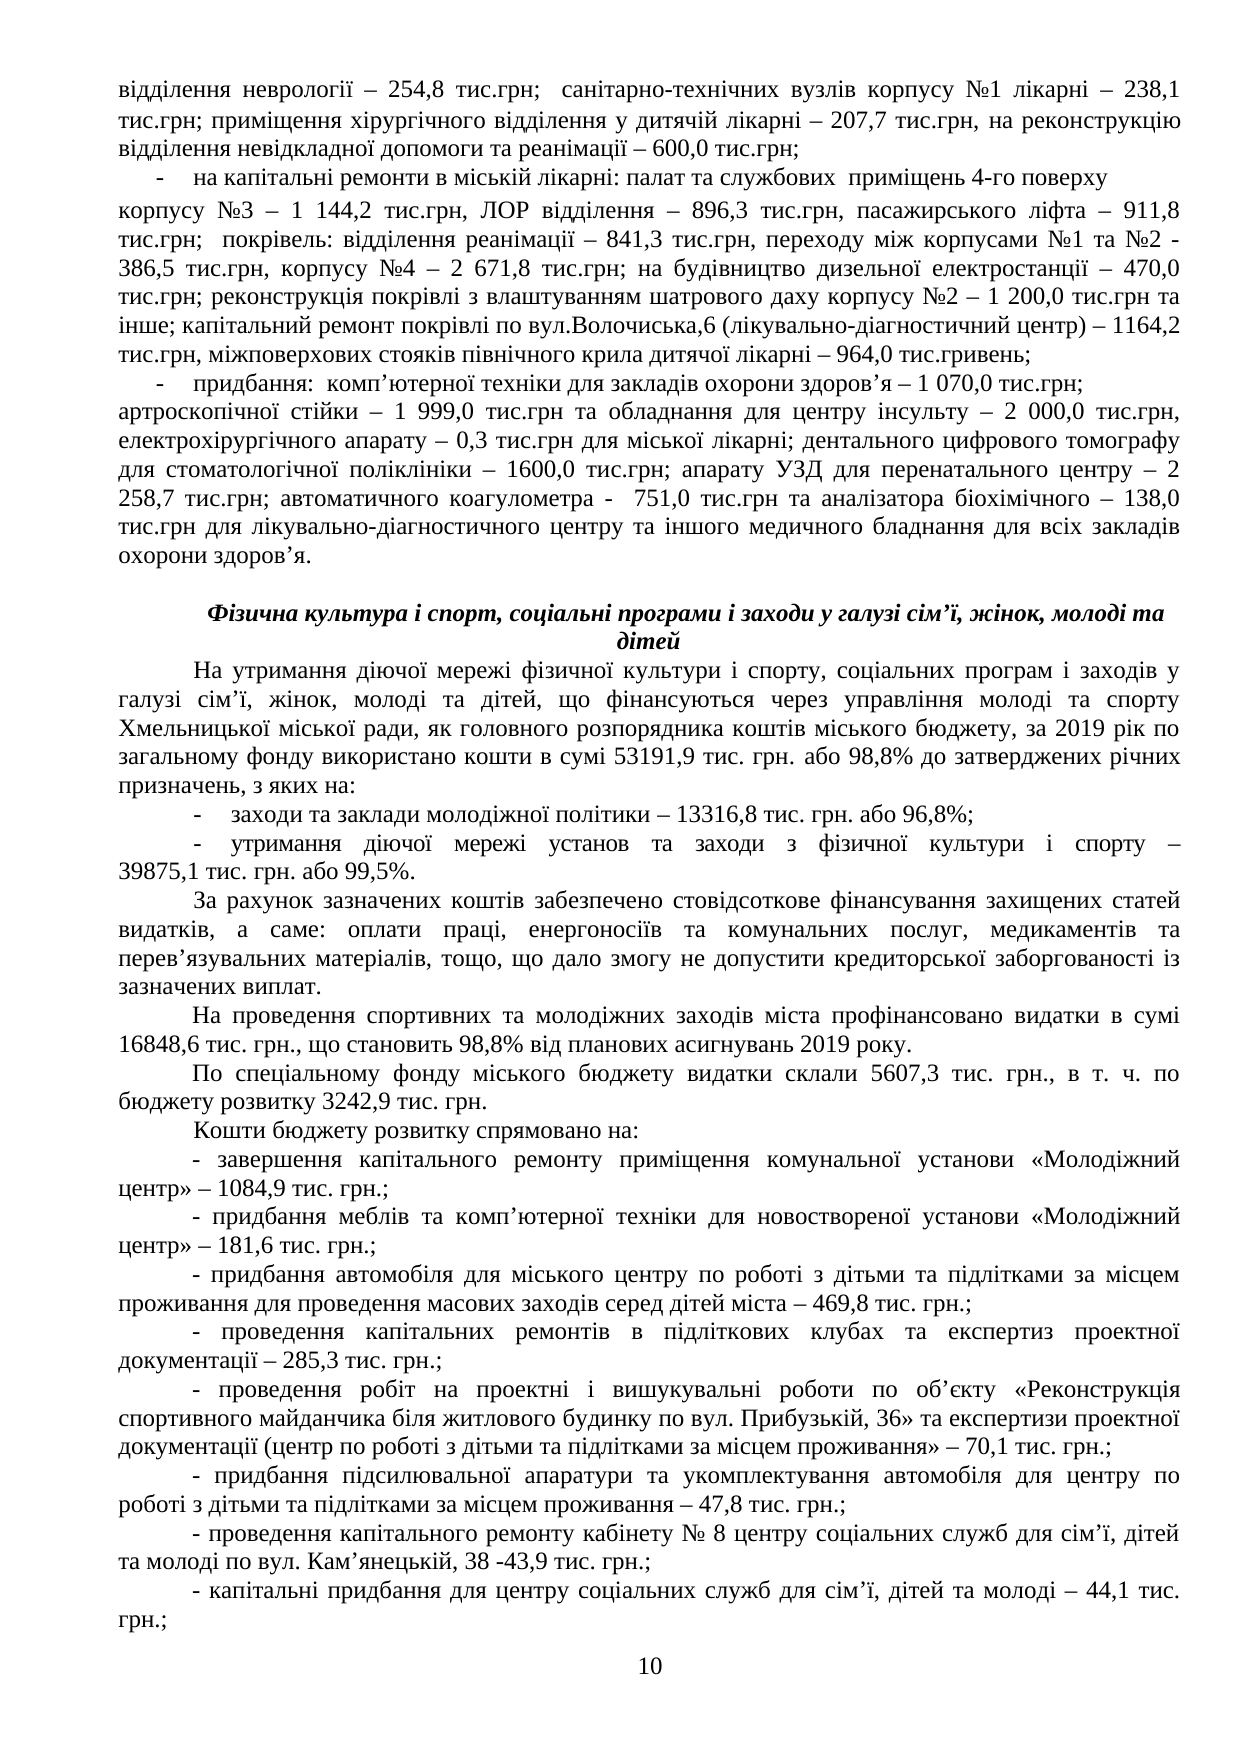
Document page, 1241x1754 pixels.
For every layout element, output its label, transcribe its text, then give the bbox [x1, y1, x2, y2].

text артроскопічної стійки – 1 999,0 тис.грн та обладнання для центру інсульту – 2 000,0 тис.грн, електрохірургічного апарату – 0,3 тис.грн для міської лікарні; дентального цифрового томографу для стоматологічної поліклініки – 1600,0 тис.грн; апарату УЗД для перенатального центру – 2 258,7 тис.грн; автоматичного коагулометра - 751,0 тис.грн та аналізатора біохімічного – 138,0 тис.грн для лікувально-діагностичного центру та іншого медичного бладнання для всіх закладів охорони здоров’я. [118, 396, 1181, 569]
list утримання діючої мережі установ та заходи з фізичної культури і спорту – 39875,1 тис. грн. або 99,5%. [118, 828, 1181, 885]
text - придбання меблів та комп’ютерної техніки для новоствореної установи «Молодіжний центр» – 181,6 тис. грн.; [118, 1201, 1181, 1259]
text На утримання діючої мережі фізичної культури і спорту, соціальних програм і заходів у галузі сім’ї, жінок, молоді та дітей, що фінансуються через управління молоді та спорту Хмельницької міської ради, як головного розпорядника коштів міського бюджету, за 2019 рік по загальному фонду використано кошти в сумі 53191,9 тис. грн. або 98,8% до затверджених річних призначень, з яких на: [118, 655, 1181, 799]
text Фізична культура і спорт, соціальні програми і заходи у галузі сім’ї, жінок, молоді та дітей [118, 598, 1181, 655]
list заходи та заклади молодіжної політики – 13316,8 тис. грн. або 96,8%; [118, 799, 1181, 828]
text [118, 74, 1181, 162]
text По спеціальному фонду міського бюджету видатки склали 5607,3 тис. грн., в т. ч. по бюджету розвитку 3242,9 тис. грн. [118, 1058, 1181, 1115]
text За рахунок зазначених коштів забезпечено стовідсоткове фінансування захищених статей видатків, а саме: оплати праці, енергоносіїв та комунальних послуг, медикаментів та перев’язувальних матеріалів, тощо, що дало змогу не допустити кредиторської заборгованості із зазначених виплат. [118, 885, 1181, 1000]
text - придбання підсилювальної апаратури та укомплектування автомобіля для центру по роботі з дітьми та підлітками за місцем проживання – 47,8 тис. грн.; [118, 1460, 1181, 1518]
text Кошти бюджету розвитку спрямовано на: [118, 1115, 1181, 1144]
text На проведення спортивних та молодіжних заходів міста профінансовано видатки в сумі 16848,6 тис. грн., що становить 98,8% від планових асигнувань 2019 року. [118, 1000, 1181, 1058]
text - проведення капітальних ремонтів в підліткових клубах та експертиз проектної документації – 285,3 тис. грн.; [118, 1316, 1181, 1374]
text - придбання автомобіля для міського центру по роботі з дітьми та підлітками за місцем проживання для проведення масових заходів серед дітей міста – 469,8 тис. грн.; [118, 1259, 1181, 1316]
list на капітальні ремонти в міській лікарні: палат та службових приміщень 4-го поверху [156, 162, 1181, 191]
text - завершення капітального ремонту приміщення комунальної установи «Молодіжний центр» – 1084,9 тис. грн.; [118, 1144, 1181, 1201]
list придбання: комп’ютерної техніки для закладів охорони здоров’я – 1 070,0 тис.грн; [156, 368, 1181, 396]
text - проведення робіт на проектні і вишукувальні роботи по об’єкту «Реконструкція спортивного майданчика біля житлового будинку по вул. Прибузькій, 36» та експертизи проектної документації (центр по роботі з дітьми та підлітками за місцем проживання» – 70,1 тис. грн.; [118, 1374, 1181, 1460]
text - капітальні придбання для центру соціальних служб для сім’ї, дітей та молоді – 44,1 тис. грн.; [118, 1575, 1181, 1633]
text - проведення капітального ремонту кабінету № 8 центру соціальних служб для сім’ї, дітей та молоді по вул. Кам’янецькій, 38 -43,9 тис. грн.; [118, 1518, 1181, 1575]
text корпусу №3 – 1 144,2 тис.грн, ЛОР відділення – 896,3 тис.грн, пасажирського ліфта – 911,8 тис.грн; покрівель: відділення реанімації – 841,3 тис.грн, переходу між корпусами №1 та №2 - 386,5 тис.грн, корпусу №4 – 2 671,8 тис.грн; на будівництво дизельної електростанції – 470,0 тис.грн; реконструкція покрівлі з влаштуванням шатрового даху корпусу №2 – 1 200,0 тис.грн та інше; капітальний ремонт покрівлі по вул.Волочиська,6 (лікувально-діагностичний центр) – 1164,2 тис.грн, міжповерхових стояків північного крила дитячої лікарні – 964,0 тис.гривень; [118, 195, 1181, 368]
